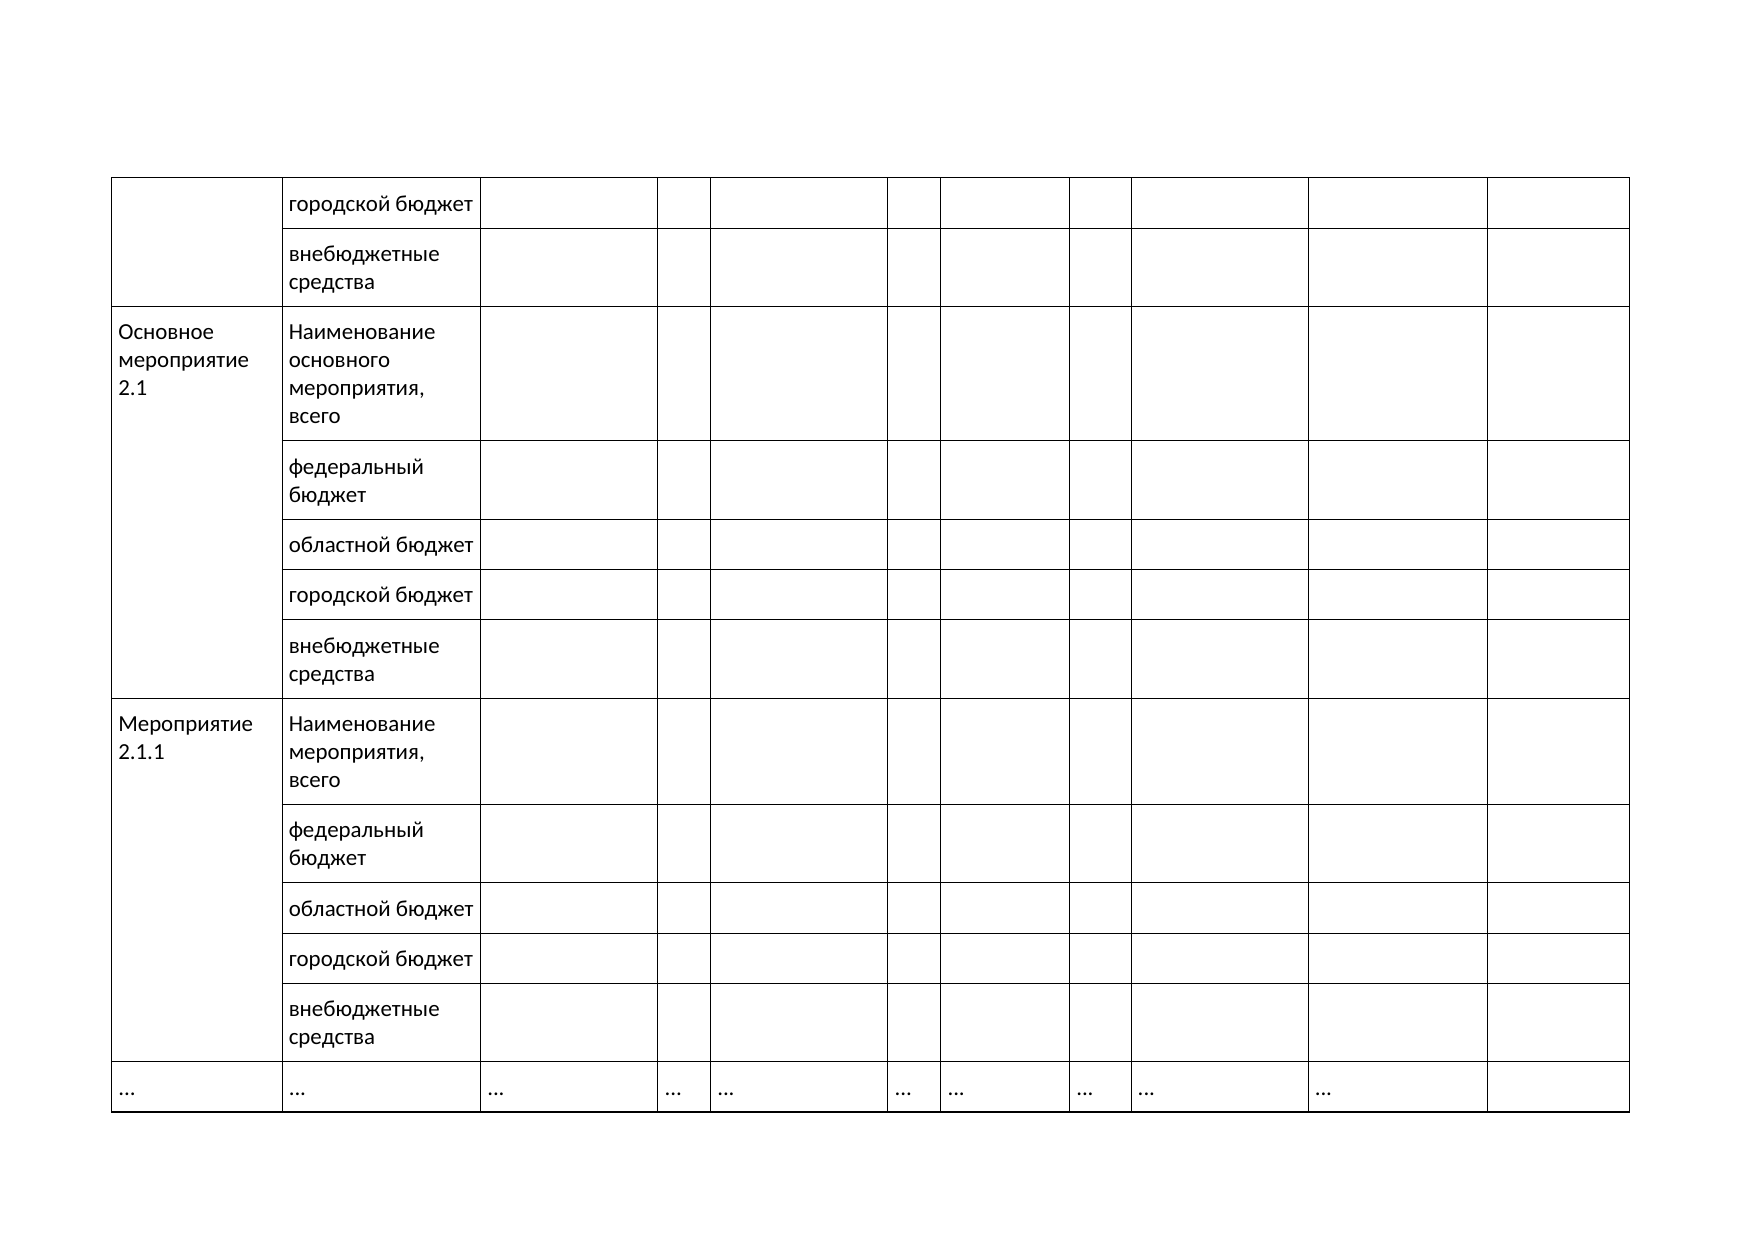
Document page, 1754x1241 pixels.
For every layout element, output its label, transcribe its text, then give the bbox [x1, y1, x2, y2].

table_cell [1070, 570, 1131, 619]
table_cell [481, 570, 657, 619]
table_cell [941, 441, 1069, 518]
table_cell [658, 178, 710, 227]
table_cell [1309, 934, 1487, 983]
table_cell [1488, 620, 1629, 697]
table_cell [941, 883, 1069, 932]
table_cell [658, 805, 710, 882]
table_cell [1309, 229, 1487, 306]
table_cell [888, 620, 940, 697]
table_cell [888, 441, 940, 518]
table_cell [941, 229, 1069, 306]
table_cell Наименование мероприятия, всего [283, 699, 480, 804]
table_cell [941, 307, 1069, 440]
table_cell [1488, 441, 1629, 518]
table_cell [481, 178, 657, 227]
table_cell [1488, 805, 1629, 882]
table_cell [941, 805, 1069, 882]
table_cell [888, 699, 940, 804]
table_cell Мероприятие 2.1.1 [112, 699, 282, 1061]
table_cell [1070, 984, 1131, 1061]
table_cell [1488, 178, 1629, 227]
table_cell [711, 307, 887, 440]
table_cell [711, 620, 887, 697]
table_cell [1488, 883, 1629, 932]
table_cell [1070, 699, 1131, 804]
table_cell [1488, 570, 1629, 619]
table_cell ... [658, 1062, 710, 1111]
table_cell [711, 699, 887, 804]
table_cell [1309, 570, 1487, 619]
table_cell [941, 520, 1069, 569]
table_cell [481, 984, 657, 1061]
table_cell [1309, 699, 1487, 804]
table_cell [481, 620, 657, 697]
table_cell федеральный бюджет [283, 805, 480, 882]
table_cell [888, 229, 940, 306]
table_cell [711, 520, 887, 569]
table_cell [711, 934, 887, 983]
table_cell [481, 229, 657, 306]
table_cell [1070, 178, 1131, 227]
table_cell внебюджетные средства [283, 620, 480, 697]
table_cell [481, 520, 657, 569]
table_cell [1132, 229, 1308, 306]
table_cell [711, 229, 887, 306]
table_cell федеральный бюджет [283, 441, 480, 518]
table_cell [711, 441, 887, 518]
table_cell городской бюджет [283, 934, 480, 983]
table_cell [711, 984, 887, 1061]
table_cell [1488, 699, 1629, 804]
table_cell областной бюджет [283, 520, 480, 569]
table_cell [711, 883, 887, 932]
table_cell внебюджетные средства [283, 984, 480, 1061]
table_cell [1070, 441, 1131, 518]
table_cell [941, 934, 1069, 983]
table_cell [711, 178, 887, 227]
table_cell [1070, 620, 1131, 697]
table_cell Наименование основного мероприятия, всего [283, 307, 480, 440]
table_cell [1132, 570, 1308, 619]
table_cell [1132, 178, 1308, 227]
table_cell [1488, 229, 1629, 306]
table_cell [888, 178, 940, 227]
table_cell [1132, 805, 1308, 882]
table_cell [1132, 620, 1308, 697]
table_cell областной бюджет [283, 883, 480, 932]
table_cell [1309, 178, 1487, 227]
table_cell ... [1309, 1062, 1487, 1111]
table_cell [888, 570, 940, 619]
table_cell [941, 699, 1069, 804]
table_cell [1132, 307, 1308, 440]
table_cell [1309, 883, 1487, 932]
table_cell Основное мероприятие 2.1 [112, 307, 282, 697]
table_cell [481, 934, 657, 983]
table_cell ... [711, 1062, 887, 1111]
table_cell [941, 984, 1069, 1061]
table_cell [1132, 984, 1308, 1061]
table_cell [941, 620, 1069, 697]
table_cell [1070, 229, 1131, 306]
table_cell [481, 805, 657, 882]
table_cell [888, 934, 940, 983]
table_cell [658, 699, 710, 804]
table_cell [1132, 883, 1308, 932]
table_cell [481, 883, 657, 932]
table_cell [1488, 307, 1629, 440]
table_cell [481, 307, 657, 440]
table_cell ... [112, 1062, 282, 1111]
table_cell внебюджетные средства [283, 229, 480, 306]
table_cell ... [1132, 1062, 1308, 1111]
table_cell [1070, 520, 1131, 569]
table_cell [1309, 307, 1487, 440]
table_cell ... [283, 1062, 480, 1111]
table_cell [1309, 620, 1487, 697]
table_cell ... [888, 1062, 940, 1111]
table_cell [1132, 441, 1308, 518]
table_cell [658, 620, 710, 697]
table_cell [1309, 520, 1487, 569]
table_cell [888, 520, 940, 569]
table_cell [481, 441, 657, 518]
table_cell [1070, 883, 1131, 932]
table_cell [1132, 699, 1308, 804]
table_cell [658, 934, 710, 983]
table_cell [658, 441, 710, 518]
table_cell [658, 883, 710, 932]
table_cell [1132, 934, 1308, 983]
table_cell [1070, 805, 1131, 882]
table_cell ... [481, 1062, 657, 1111]
table_cell [481, 699, 657, 804]
table_cell [888, 805, 940, 882]
table_cell ... [941, 1062, 1069, 1111]
table_cell [1309, 984, 1487, 1061]
table_cell [711, 570, 887, 619]
table_cell [888, 984, 940, 1061]
table_cell [1132, 520, 1308, 569]
table_cell [1488, 984, 1629, 1061]
table_cell городской бюджет [283, 570, 480, 619]
table_cell [1488, 1062, 1629, 1111]
table_cell [941, 570, 1069, 619]
table_cell [941, 178, 1069, 227]
table_cell [658, 984, 710, 1061]
table_cell [658, 307, 710, 440]
table_cell [1488, 934, 1629, 983]
table_cell [888, 883, 940, 932]
table_cell [658, 570, 710, 619]
table_cell [658, 520, 710, 569]
table_cell [1309, 805, 1487, 882]
table_cell [1309, 441, 1487, 518]
table_cell ... [1070, 1062, 1131, 1111]
table_cell [1488, 520, 1629, 569]
table_cell [1070, 307, 1131, 440]
table_cell [711, 805, 887, 882]
table_cell [1070, 934, 1131, 983]
table_cell [658, 229, 710, 306]
table_cell городской бюджет [283, 178, 480, 227]
table_cell [888, 307, 940, 440]
